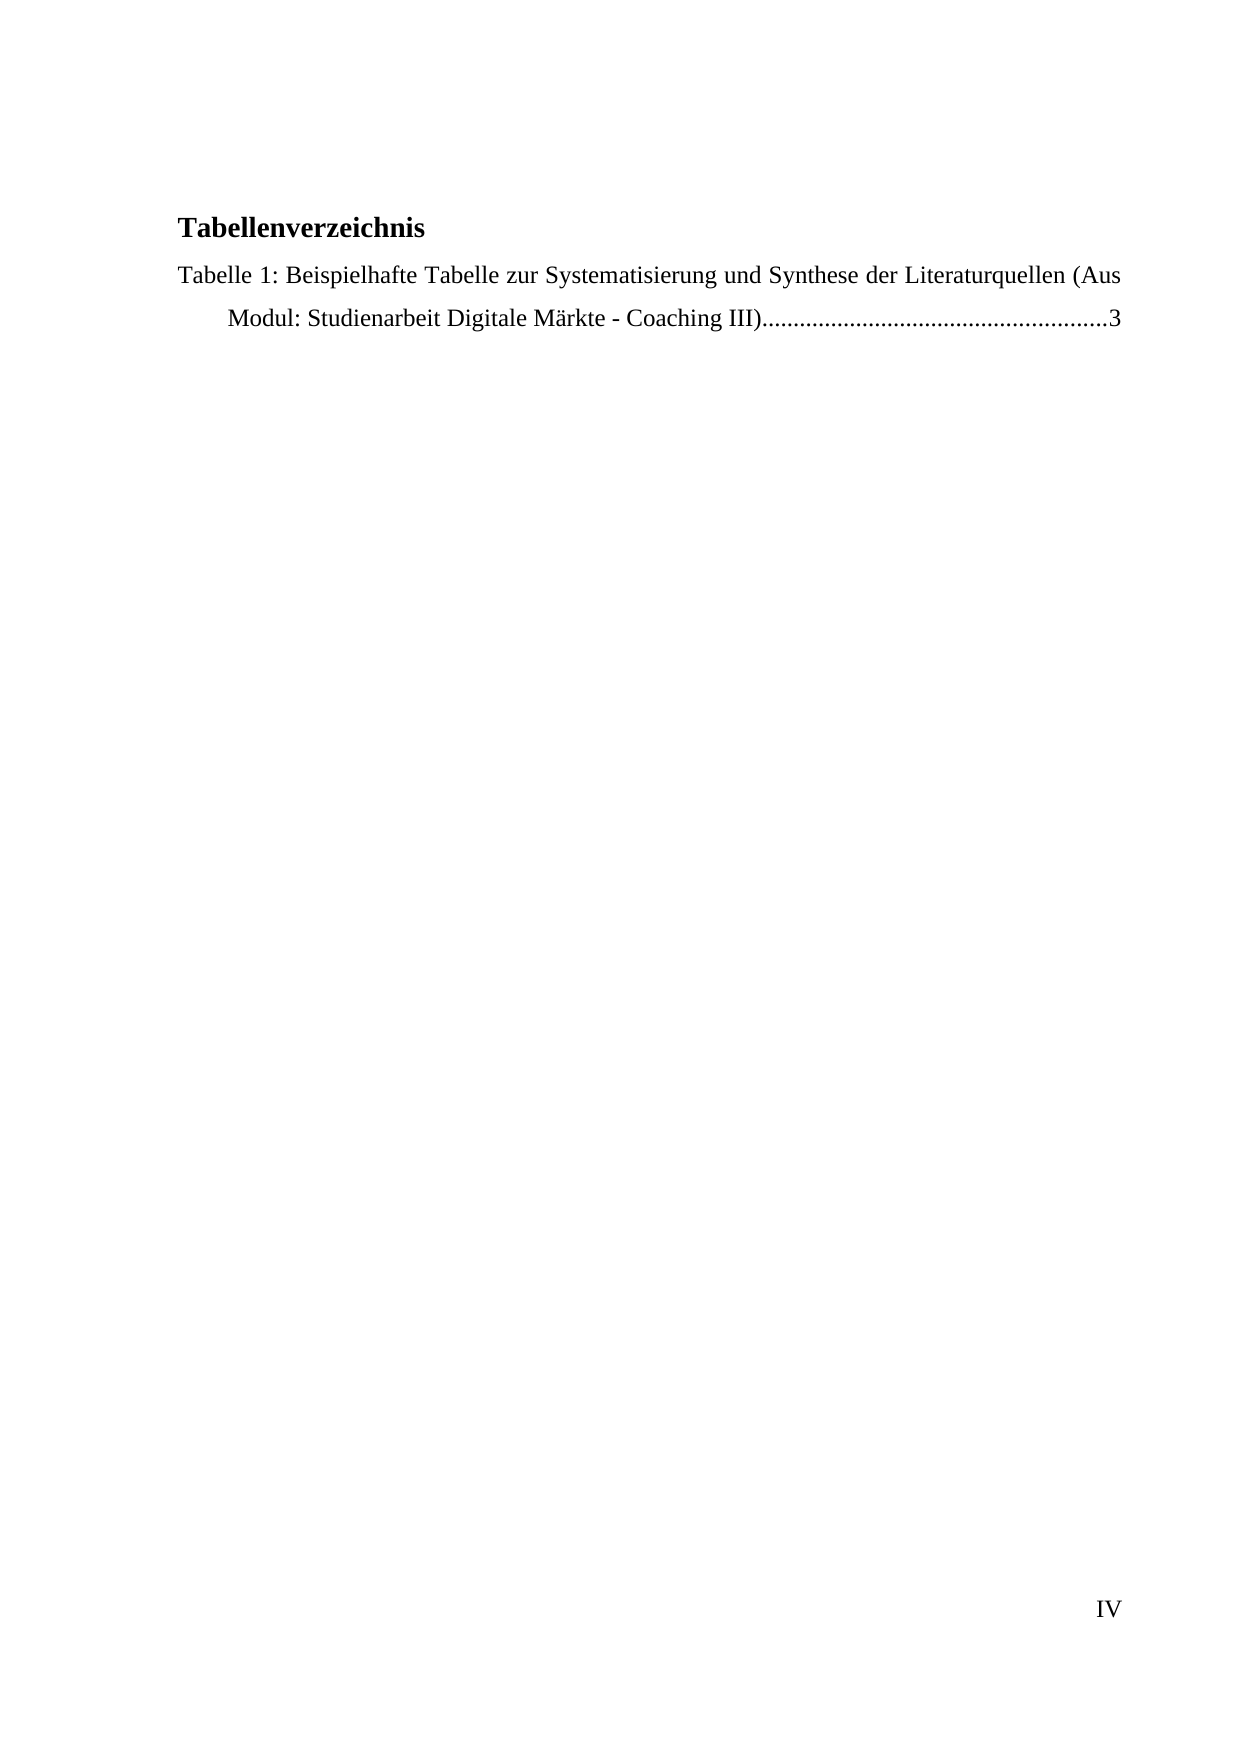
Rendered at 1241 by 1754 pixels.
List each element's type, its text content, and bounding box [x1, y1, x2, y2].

subtitle Tabellenverzeichnis [177, 210, 1122, 243]
text Tabelle 1: Beispielhafte Tabelle zur Systematisierung und Synthese der Literaturquellen (Aus Modul: Studienarbeit Digitale Märkte - Coaching III) 3 [177, 260, 1122, 332]
